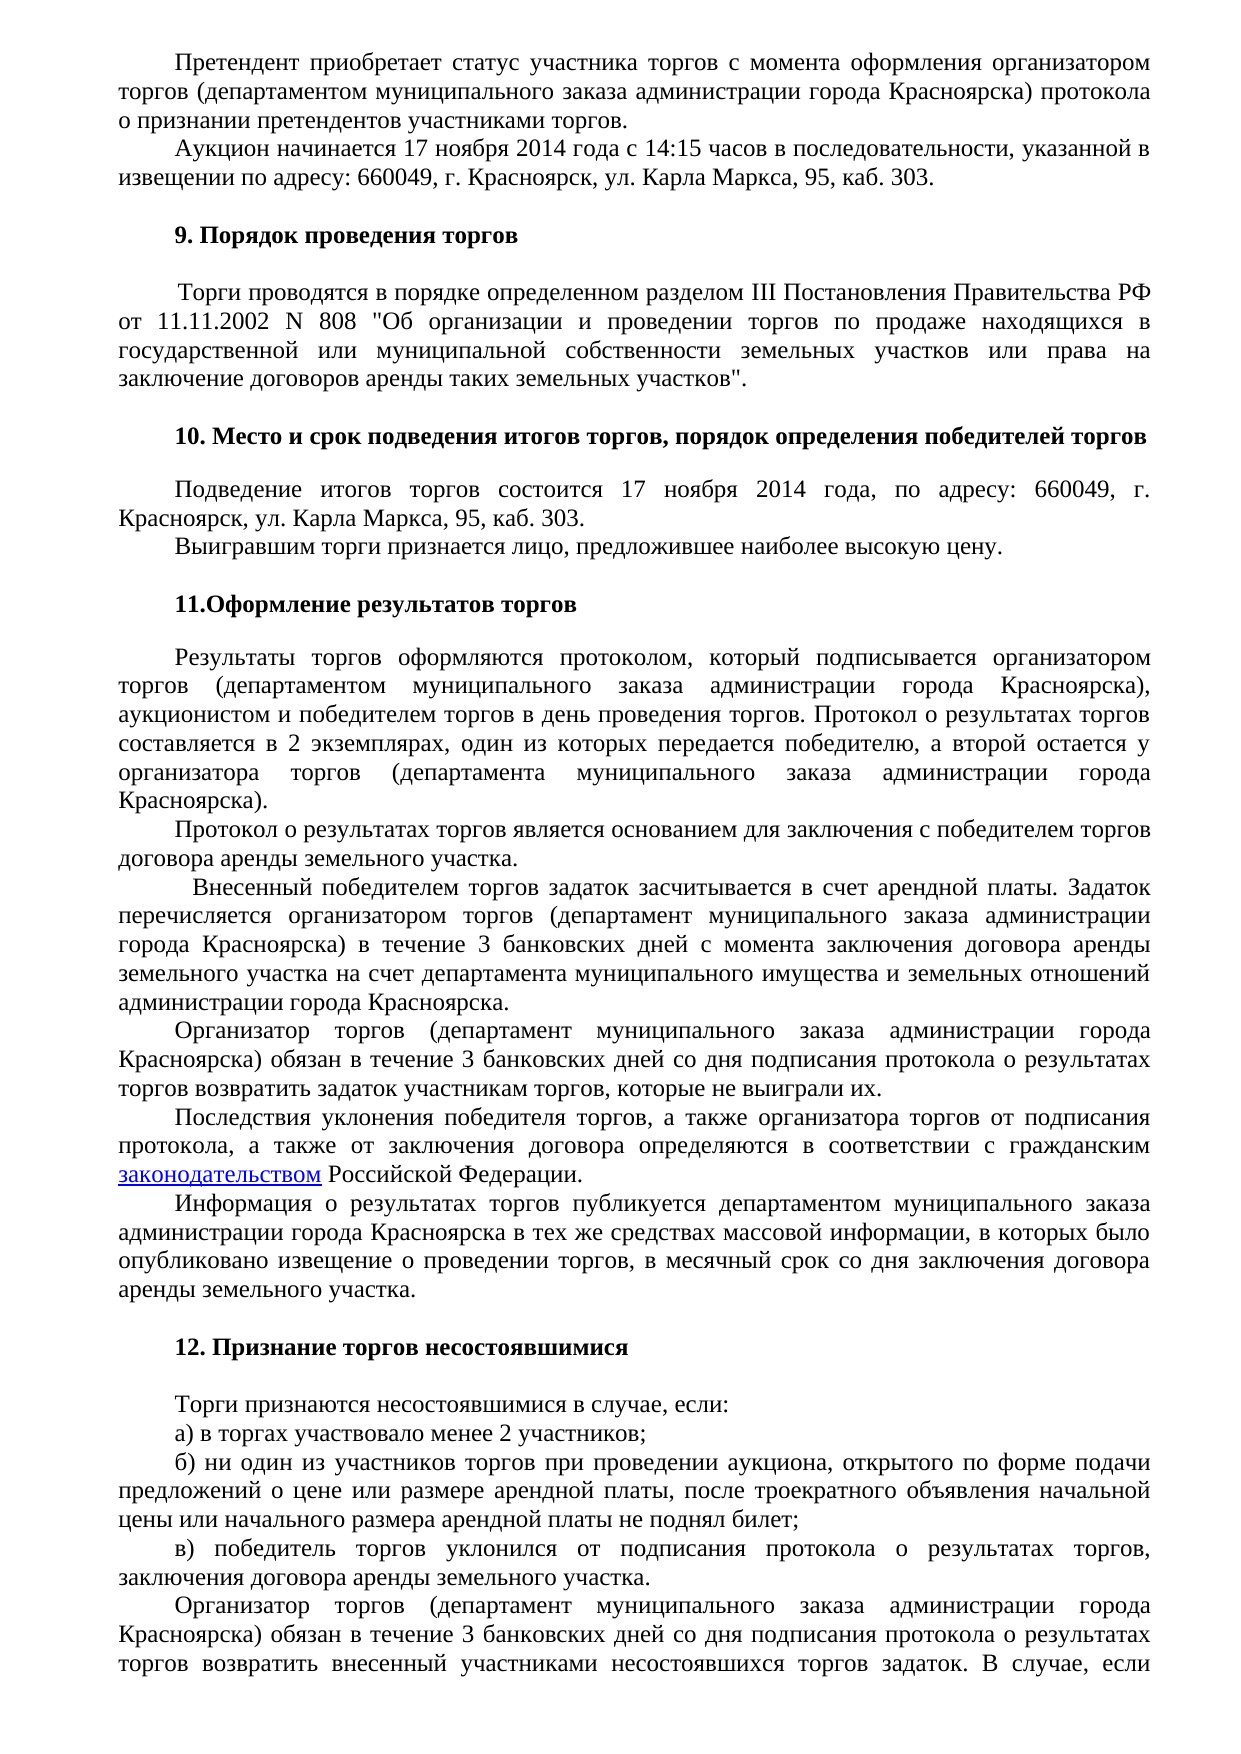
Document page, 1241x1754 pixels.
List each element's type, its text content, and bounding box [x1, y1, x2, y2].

text Претендент приобретает статус участника торгов с момента оформления организатором торгов (департаментом муниципального заказа администрации города Красноярска) протокола о признании претендентов участниками торгов. [118, 47, 1152, 133]
text Выигравшим торги признается лицо, предложившее наиболее высокую цену. [118, 531, 1152, 560]
text в) победитель торгов уклонился от подписания протокола о результатах торгов, заключения договора аренды земельного участка. [118, 1533, 1152, 1590]
text 11.Оформление результатов торгов [118, 589, 1152, 618]
text Внесенный победителем торгов задаток засчитывается в счет арендной платы. Задаток перечисляется организатором торгов (департамент муниципального заказа администрации города Красноярска) в течение 3 банковских дней с момента заключения договора аренды земельного участка на счет департамента муниципального имущества и земельных отношений администрации города Красноярска. [118, 872, 1152, 1015]
text Торги признаются несостоявшимися в случае, если: [118, 1389, 1152, 1418]
text 12. Признание торгов несостоявшимися [118, 1332, 1152, 1360]
text Торги проводятся в порядке определенном разделом III Постановления Правительства РФ от 11.11.2002 N 808 "Об организации и проведении торгов по продаже находящихся в государственной или муниципальной собственности земельных участков или права на заключение договоров аренды таких земельных участков". [118, 277, 1152, 392]
text Протокол о результатах торгов является основанием для заключения с победителем торгов договора аренды земельного участка. [118, 814, 1152, 872]
text Последствия уклонения победителя торгов, а также организатора торгов от подписания протокола, а также от заключения договора определяются в соответствии с гражданским законодательством Российской Федерации. [118, 1102, 1152, 1188]
text Подведение итогов торгов состоится 17 ноября 2014 года, по адресу: 660049, г. Красноярск, ул. Карла Маркса, 95, каб. 303. [118, 474, 1152, 531]
text Аукцион начинается 17 ноября 2014 года с 14:15 часов в последовательности, указанной в извещении по адресу: 660049, г. Красноярск, ул. Карла Маркса, 95, каб. 303. [118, 133, 1152, 191]
text 9. Порядок проведения торгов [118, 220, 1152, 248]
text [118, 1590, 1152, 1677]
text 10. Место и срок подведения итогов торгов, порядок определения победителей торгов [118, 421, 1152, 450]
text Информация о результатах торгов публикуется департаментом муниципального заказа администрации города Красноярска в тех же средствах массовой информации, в которых было опубликовано извещение о проведении торгов, в месячный срок со дня заключения договора аренды земельного участка. [118, 1188, 1152, 1303]
text Результаты торгов оформляются протоколом, который подписывается организатором торгов (департаментом муниципального заказа администрации города Красноярска), аукционистом и победителем торгов в день проведения торгов. Протокол о результатах торгов составляется в 2 экземплярах, один из которых передается победителю, а второй остается у организатора торгов (департамента муниципального заказа администрации города Красноярска). [118, 642, 1152, 814]
text а) в торгах участвовало менее 2 участников; [118, 1418, 1152, 1447]
text б) ни один из участников торгов при проведении аукциона, открытого по форме подачи предложений о цене или размере арендной платы, после троекратного объявления начальной цены или начального размера арендной платы не поднял билет; [118, 1447, 1152, 1533]
text Организатор торгов (департамент муниципального заказа администрации города Красноярска) обязан в течение 3 банковских дней со дня подписания протокола о результатах торгов возвратить задаток участникам торгов, которые не выиграли их. [118, 1015, 1152, 1102]
